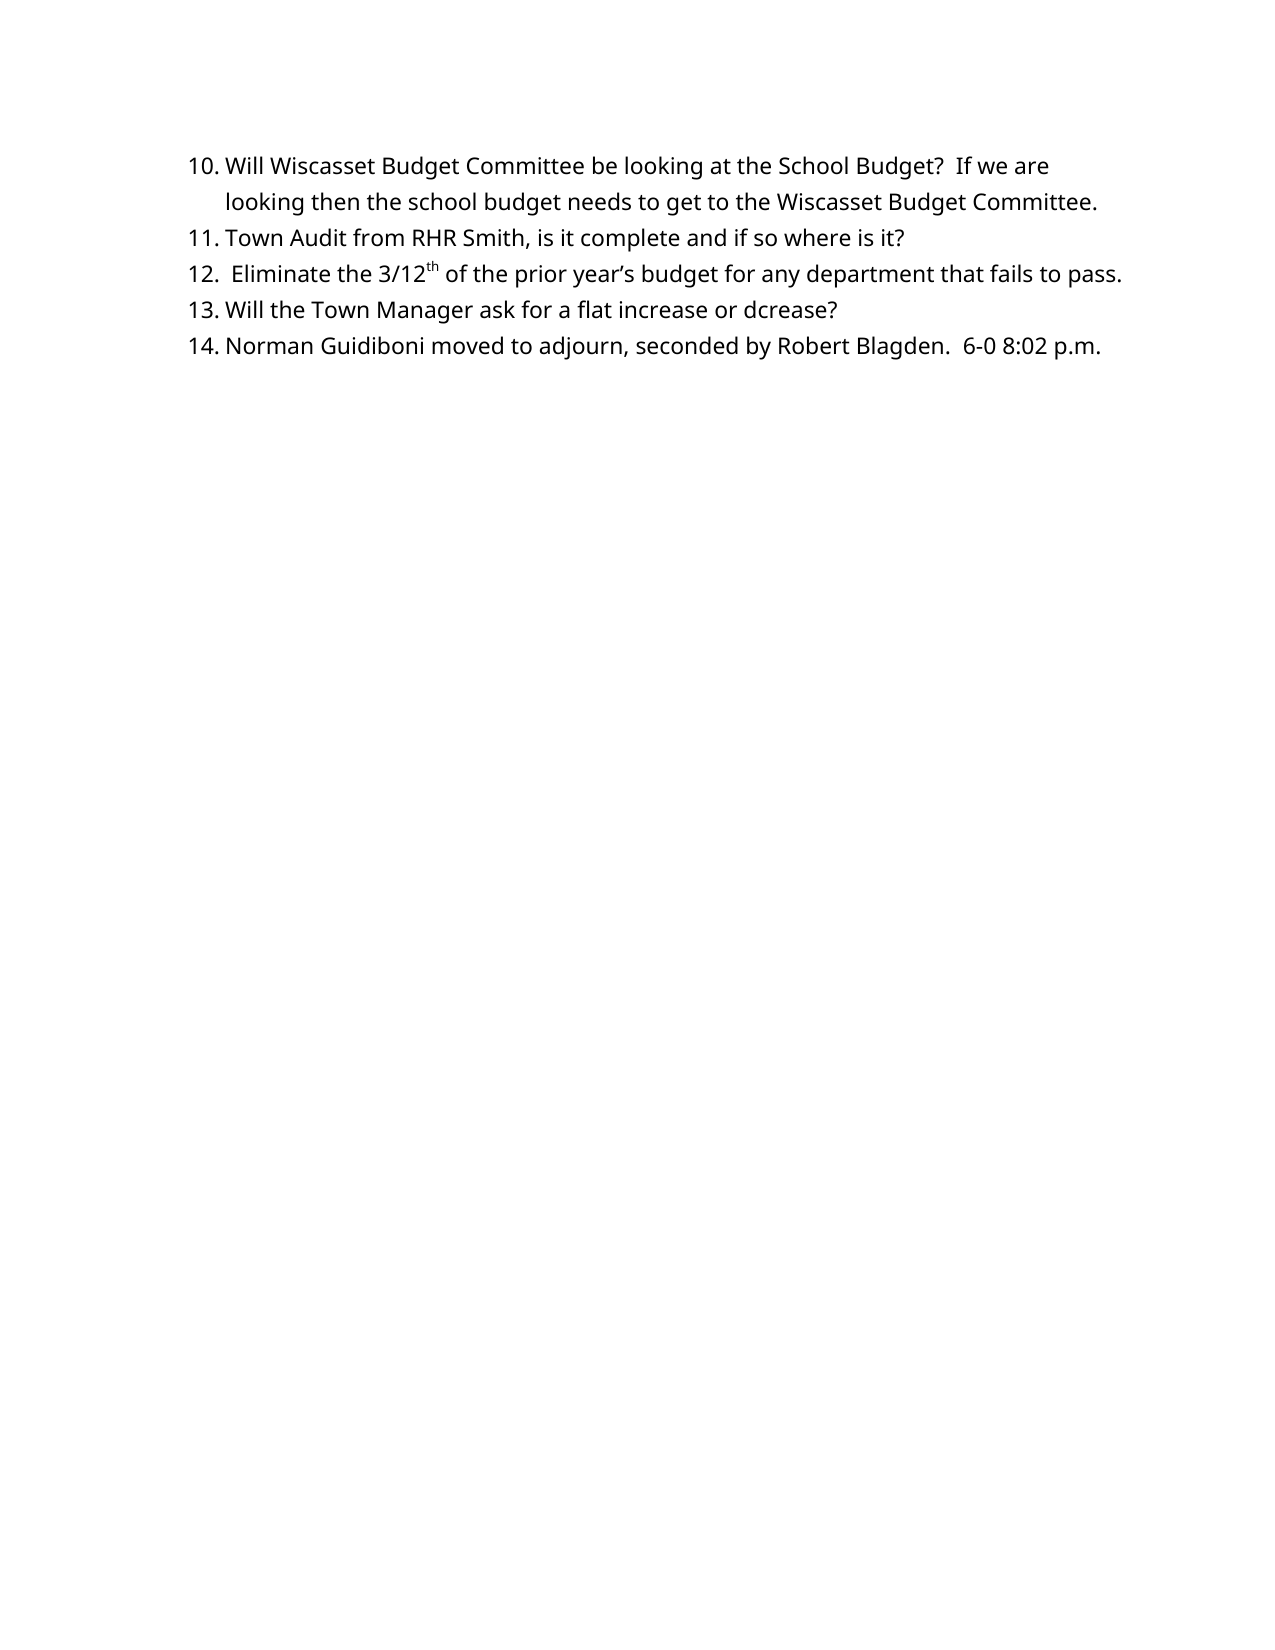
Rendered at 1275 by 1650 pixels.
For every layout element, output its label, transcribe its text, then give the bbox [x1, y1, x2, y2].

list Town Audit from RHR Smith, is it complete and if so where is it? [187, 222, 1125, 253]
list Will the Town Manager ask for a flat increase or dcrease? [187, 294, 1125, 325]
list Norman Guidiboni moved to adjourn, seconded by Robert Blagden. 6-0 8:02 p.m. [187, 330, 1125, 361]
list Will Wiscasset Budget Committee be looking at the School Budget? If we are looking then the school budget needs to get to the Wiscasset Budget Committee. [187, 150, 1125, 217]
list Eliminate the 3/12th of the prior year’s budget for any department that fails to pass. [187, 258, 1125, 289]
